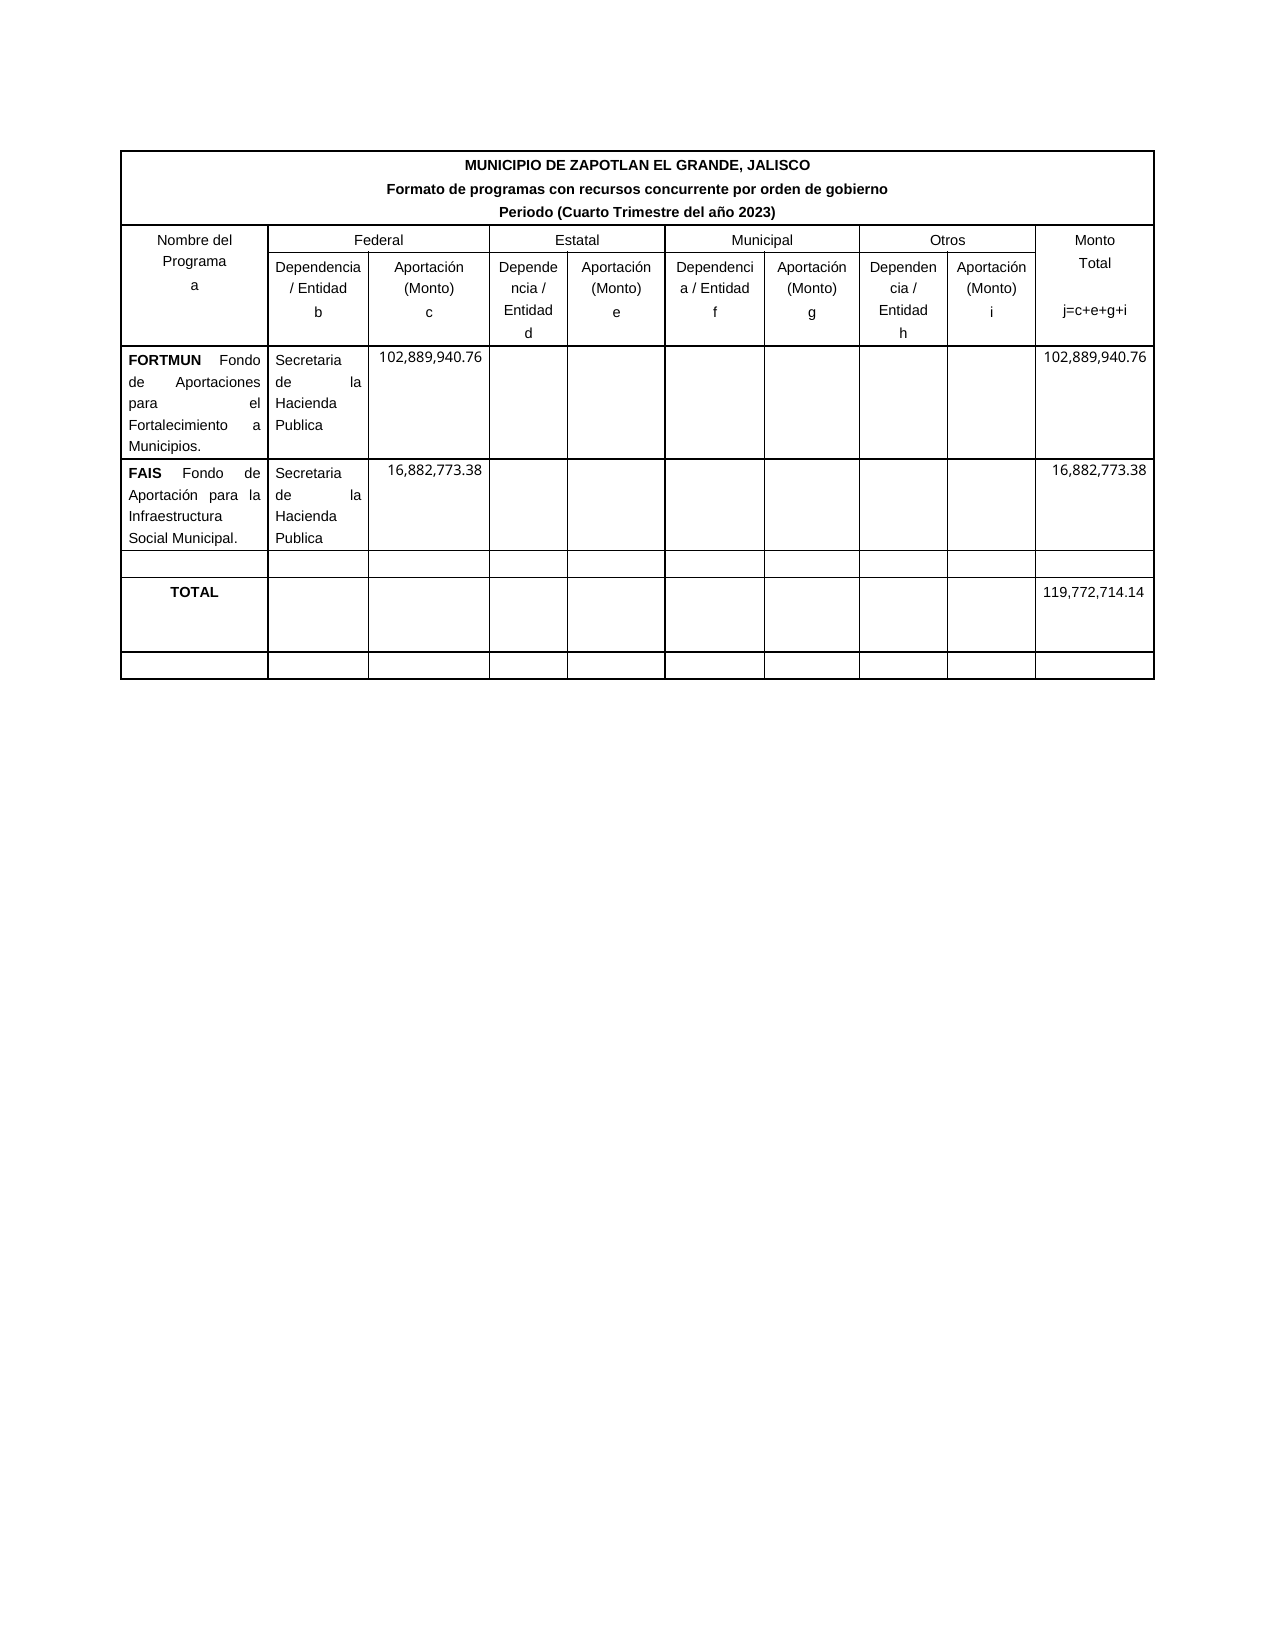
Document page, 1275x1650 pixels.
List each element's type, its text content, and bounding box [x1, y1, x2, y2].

table_cell [1036, 551, 1153, 577]
table_cell [490, 551, 567, 577]
table_cell Estatal [490, 226, 664, 251]
table_cell [948, 653, 1035, 678]
table_cell [269, 653, 368, 678]
table_cell [666, 578, 764, 651]
table_cell [269, 551, 368, 577]
table_cell Dependencia / Entidad f [666, 253, 764, 345]
table_cell [122, 653, 267, 678]
table_cell [666, 551, 764, 577]
table_cell Federal [269, 226, 489, 251]
table_cell [568, 460, 664, 550]
table_cell [568, 551, 664, 577]
table_cell Dependencia / Entidad d [490, 253, 567, 345]
table_cell [765, 460, 859, 550]
table_cell 102,889,940.76 [369, 347, 489, 458]
table_cell [1036, 653, 1153, 678]
table_cell Dependencia / Entidad b [269, 253, 368, 345]
table_cell [568, 653, 664, 678]
table_header MUNICIPIO DE ZAPOTLAN EL GRANDE, JALISCO Formato de programas con recursos concurrente por orden de gobierno Periodo (Cuarto Trimestre del año 2023) [122, 152, 1153, 224]
table_cell Secretaria de la Hacienda Publica [269, 347, 368, 458]
table_cell [948, 460, 1035, 550]
table_cell [948, 551, 1035, 577]
table_cell [765, 347, 859, 458]
table_cell 16,882,773.38 [369, 460, 489, 550]
table_cell 16,882,773.38 [1036, 460, 1153, 550]
table_cell [666, 460, 764, 550]
table_cell [765, 551, 859, 577]
table_cell 119,772,714.14 [1036, 578, 1153, 651]
table_cell Monto Total j=c+e+g+i [1036, 226, 1153, 345]
table_cell Otros [860, 226, 1035, 251]
table_cell [269, 578, 368, 651]
table_cell [860, 347, 947, 458]
table_cell 102,889,940.76 [1036, 347, 1153, 458]
table_cell [122, 551, 267, 577]
table_cell [948, 578, 1035, 651]
table_cell [860, 551, 947, 577]
table_cell [666, 347, 764, 458]
table_cell Aportación (Monto) e [568, 253, 664, 345]
table_cell [948, 347, 1035, 458]
table_cell Dependencia / Entidad h [860, 253, 947, 345]
table_cell Secretaria de la Hacienda Publica [269, 460, 368, 550]
table_cell FAIS Fondo de Aportación para la Infraestructura Social Municipal. [122, 460, 267, 550]
table_cell TOTAL [122, 578, 267, 651]
table_cell [369, 578, 489, 651]
table_cell [666, 653, 764, 678]
table_cell [765, 653, 859, 678]
table_cell [490, 578, 567, 651]
table_cell [860, 578, 947, 651]
table_cell Municipal [666, 226, 859, 251]
table_cell [860, 460, 947, 550]
table_cell Aportación (Monto) g [765, 253, 859, 345]
table_cell [490, 347, 567, 458]
table_cell [568, 347, 664, 458]
table_cell [490, 653, 567, 678]
table_cell [860, 653, 947, 678]
table_cell FORTMUN Fondo de Aportaciones para el Fortalecimiento a Municipios. [122, 347, 267, 458]
table_cell [369, 653, 489, 678]
table_cell [765, 578, 859, 651]
table_cell Aportación (Monto) c [369, 253, 489, 345]
table_cell Aportación (Monto) i [948, 253, 1035, 345]
table_cell [369, 551, 489, 577]
table_cell Nombre del Programa a [122, 226, 267, 345]
table_cell [490, 460, 567, 550]
table_cell [568, 578, 664, 651]
